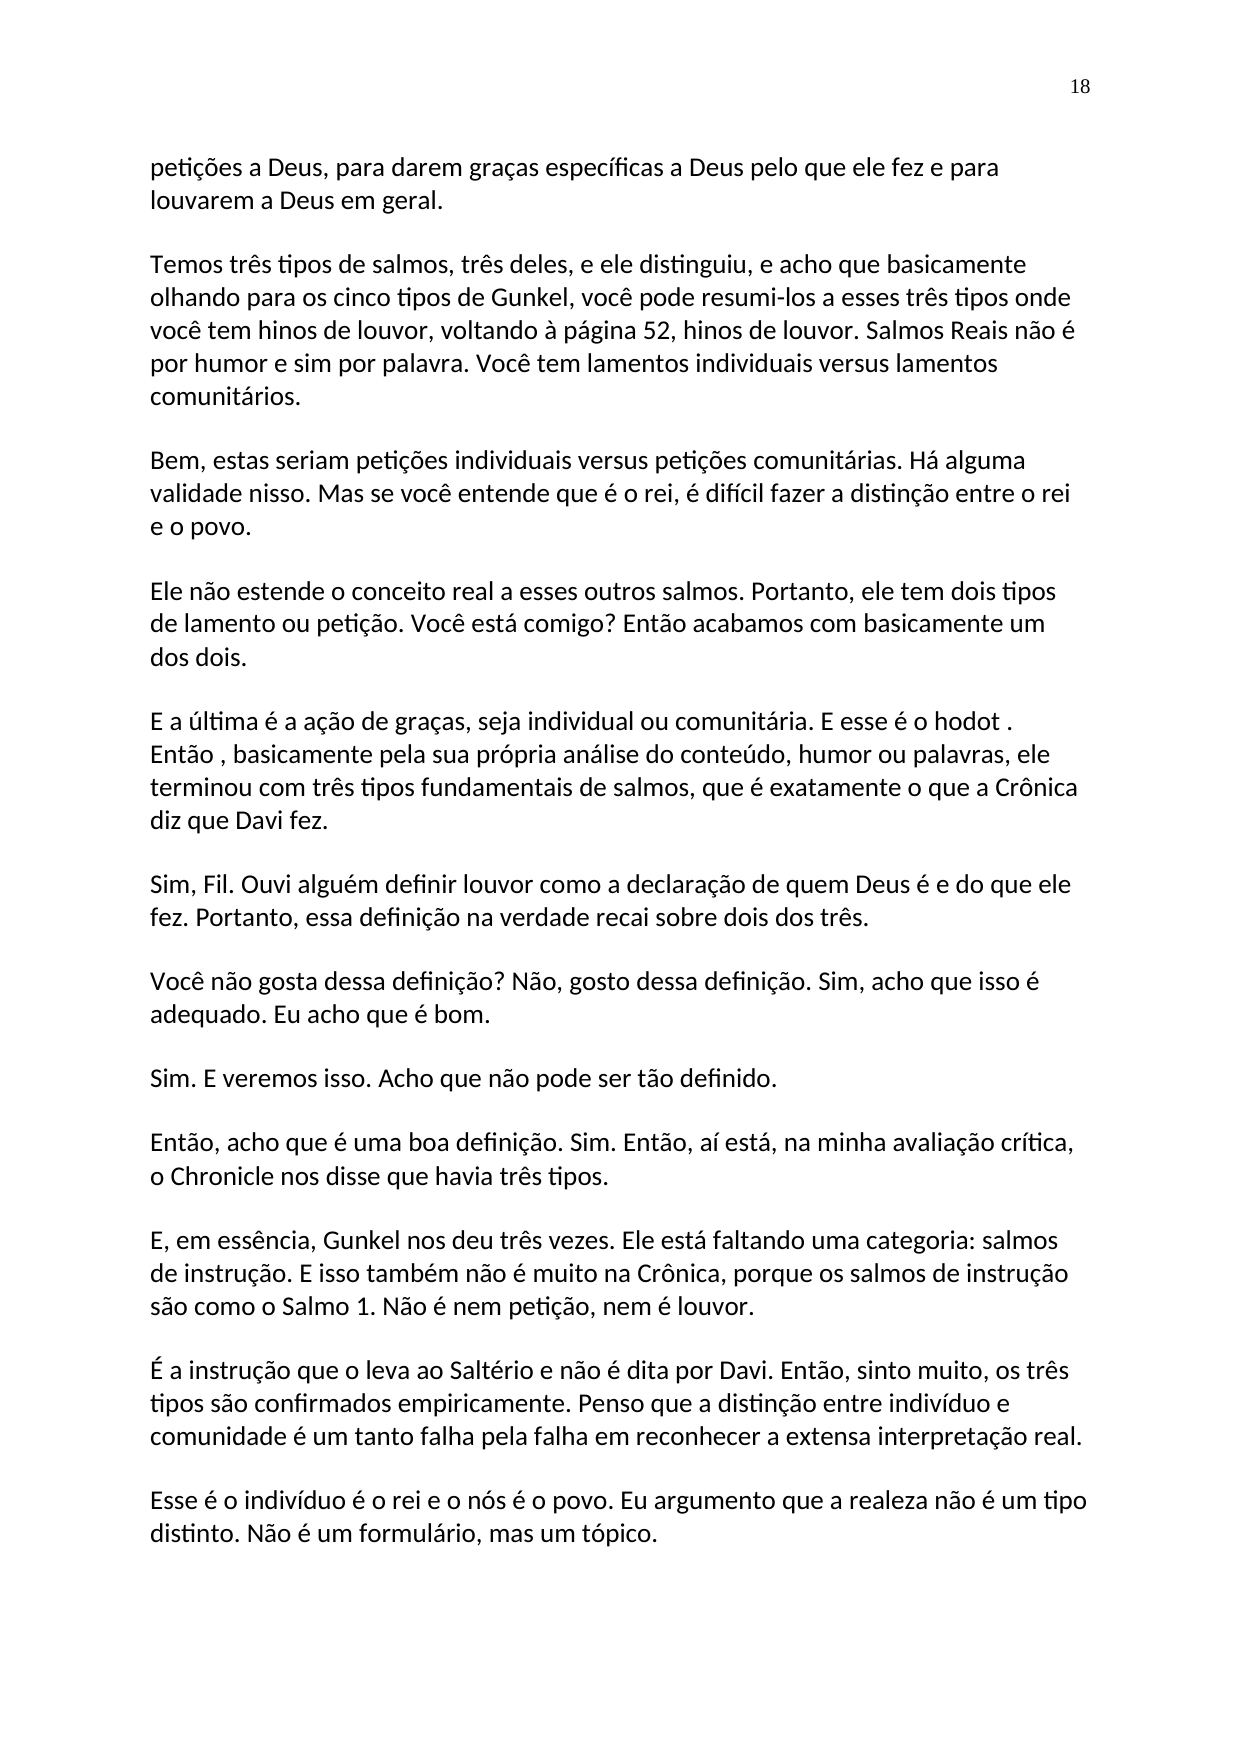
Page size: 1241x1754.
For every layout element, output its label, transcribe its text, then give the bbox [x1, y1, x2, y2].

text Bem, estas seriam petições individuais versus petições comunitárias. Há alguma validade nisso. Mas se você entende que é o rei, é difícil fazer a distinção entre o rei e o povo. [150, 443, 1090, 542]
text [150, 150, 1090, 216]
text É a instrução que o leva ao Saltério e não é dita por Davi. Então, sinto muito, os três tipos são confirmados empiricamente. Penso que a distinção entre indivíduo e comunidade é um tanto falha pela falha em reconhecer a extensa interpretação real. [150, 1353, 1090, 1452]
text Então, acho que é uma boa definição. Sim. Então, aí está, na minha avaliação crítica, o Chronicle nos disse que havia três tipos. [150, 1126, 1090, 1192]
text E, em essência, Gunkel nos deu três vezes. Ele está faltando uma categoria: salmos de instrução. E isso também não é muito na Crônica, porque os salmos de instrução são como o Salmo 1. Não é nem petição, nem é louvor. [150, 1223, 1090, 1322]
text E a última é a ação de graças, seja individual ou comunitária. E esse é o hodot . Então , basicamente pela sua própria análise do conteúdo, humor ou palavras, ele terminou com três tipos fundamentais de salmos, que é exatamente o que a Crônica diz que Davi fez. [150, 704, 1090, 836]
text Esse é o indivíduo é o rei e o nós é o povo. Eu argumento que a realeza não é um tipo distinto. Não é um formulário, mas um tópico. [150, 1483, 1090, 1549]
text Sim. E veremos isso. Acho que não pode ser tão definido. [150, 1061, 1090, 1094]
text Sim, Fil. Ouvi alguém definir louvor como a declaração de quem Deus é e do que ele fez. Portanto, essa definição na verdade recai sobre dois dos três. [150, 867, 1090, 933]
text Temos três tipos de salmos, três deles, e ele distinguiu, e acho que basicamente olhando para os cinco tipos de Gunkel, você pode resumi-los a esses três tipos onde você tem hinos de louvor, voltando à página 52, hinos de louvor. Salmos Reais não é por humor e sim por palavra. Você tem lamentos individuais versus lamentos comunitários. [150, 247, 1090, 412]
text Ele não estende o conceito real a esses outros salmos. Portanto, ele tem dois tipos de lamento ou petição. Você está comigo? Então acabamos com basicamente um dos dois. [150, 574, 1090, 673]
text Você não gosta dessa definição? Não, gosto dessa definição. Sim, acho que isso é adequado. Eu acho que é bom. [150, 964, 1090, 1030]
